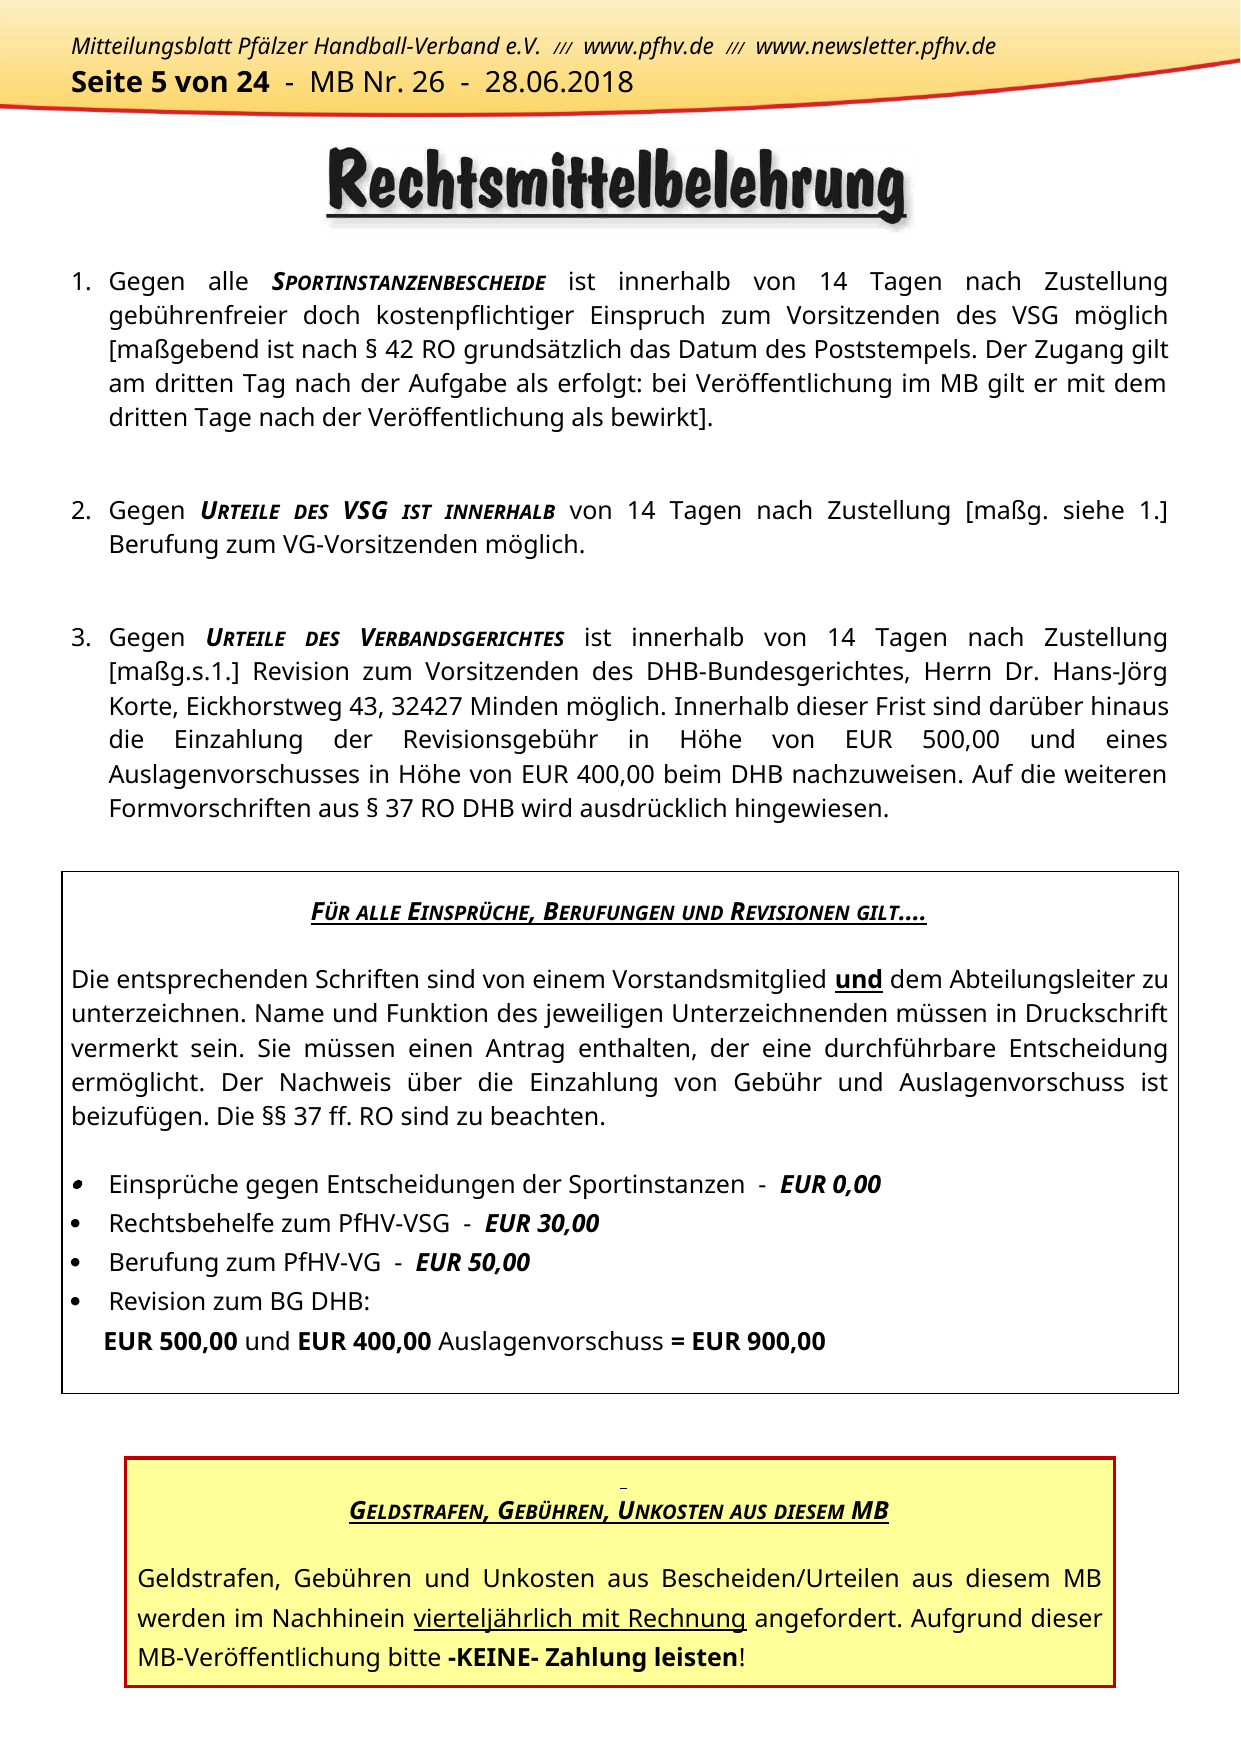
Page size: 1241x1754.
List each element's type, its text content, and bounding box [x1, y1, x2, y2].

text EUR 500,00 und EUR 400,00 Auslagenvorschuss = EUR 900,00 [63, 1320, 1178, 1357]
list Gegen alle Sportinstanzenbescheide ist innerhalb von 14 Tagen nach Zustellung gebührenfreier doch kostenpflichtiger Einspruch zum Vorsitzenden des VSG möglich [maßgebend ist nach § 42 RO grundsätzlich das Datum des Poststempels. Der Zugang gilt am dritten Tag nach der Aufgabe als erfolgt: bei Veröffentlichung im MB gilt er mit dem dritten Tage nach der Veröffentlichung als bewirkt]. [71, 263, 1169, 434]
table_header Geldstrafen, Gebühren, Unkosten aus diesem MB Geldstrafen, Gebühren und Unkosten aus Bescheiden/Urteilen aus diesem MB werden im Nachhinein vierteljährlich mit Rechnung angefordert. Aufgrund dieser MB-Veröffentlichung bitte -KEINE- Zahlung leisten! [127, 1460, 1113, 1685]
picture [324, 147, 916, 235]
picture [0, 0, 1241, 117]
list Berufung zum PfHV-VG - EUR 50,00 [63, 1242, 1178, 1279]
list Gegen Urteile des VSG ist innerhalb von 14 Tagen nach Zustellung [maßg. siehe 1.] Berufung zum VG-Vorsitzenden möglich. [71, 493, 1169, 561]
list Gegen Urteile des Verbandsgerichtes ist innerhalb von 14 Tagen nach Zustellung [maßg.s.1.] Revision zum Vorsitzenden des DHB-Bundesgerichtes, Herrn Dr. Hans-Jörg Korte, Eickhorstweg 43, 32427 Minden möglich. Innerhalb dieser Frist sind darüber hinaus die Einzahlung der Revisionsgebühr in Höhe von EUR 500,00 und eines Auslagenvorschusses in Höhe von EUR 400,00 beim DHB nachzuweisen. Auf die weiteren Formvorschriften aus § 37 RO DHB wird ausdrücklich hingewiesen. [71, 620, 1169, 824]
text Die entsprechenden Schriften sind von einem Vorstandsmitglied und dem Abteilungsleiter zu unterzeichnen. Name und Funktion des jeweiligen Unterzeichnenden müssen in Druckschrift vermerkt sein. Sie müssen einen Antrag enthalten, der eine durchführbare Entscheidung ermöglicht. Der Nachweis über die Einzahlung von Gebühr und Auslagenvorschuss ist beizufügen. Die §§ 37 ff. RO sind zu beachten. [71, 962, 1169, 1132]
list Einsprüche gegen Entscheidungen der Sportinstanzen - EUR 0,00 [71, 1166, 1169, 1201]
list Revision zum BG DHB: [63, 1281, 1178, 1318]
list Rechtsbehelfe zum PfHV-VSG - EUR 30,00 [63, 1202, 1178, 1240]
text Für alle Einsprüche, Berufungen und Revisionen gilt.... [71, 894, 1169, 928]
